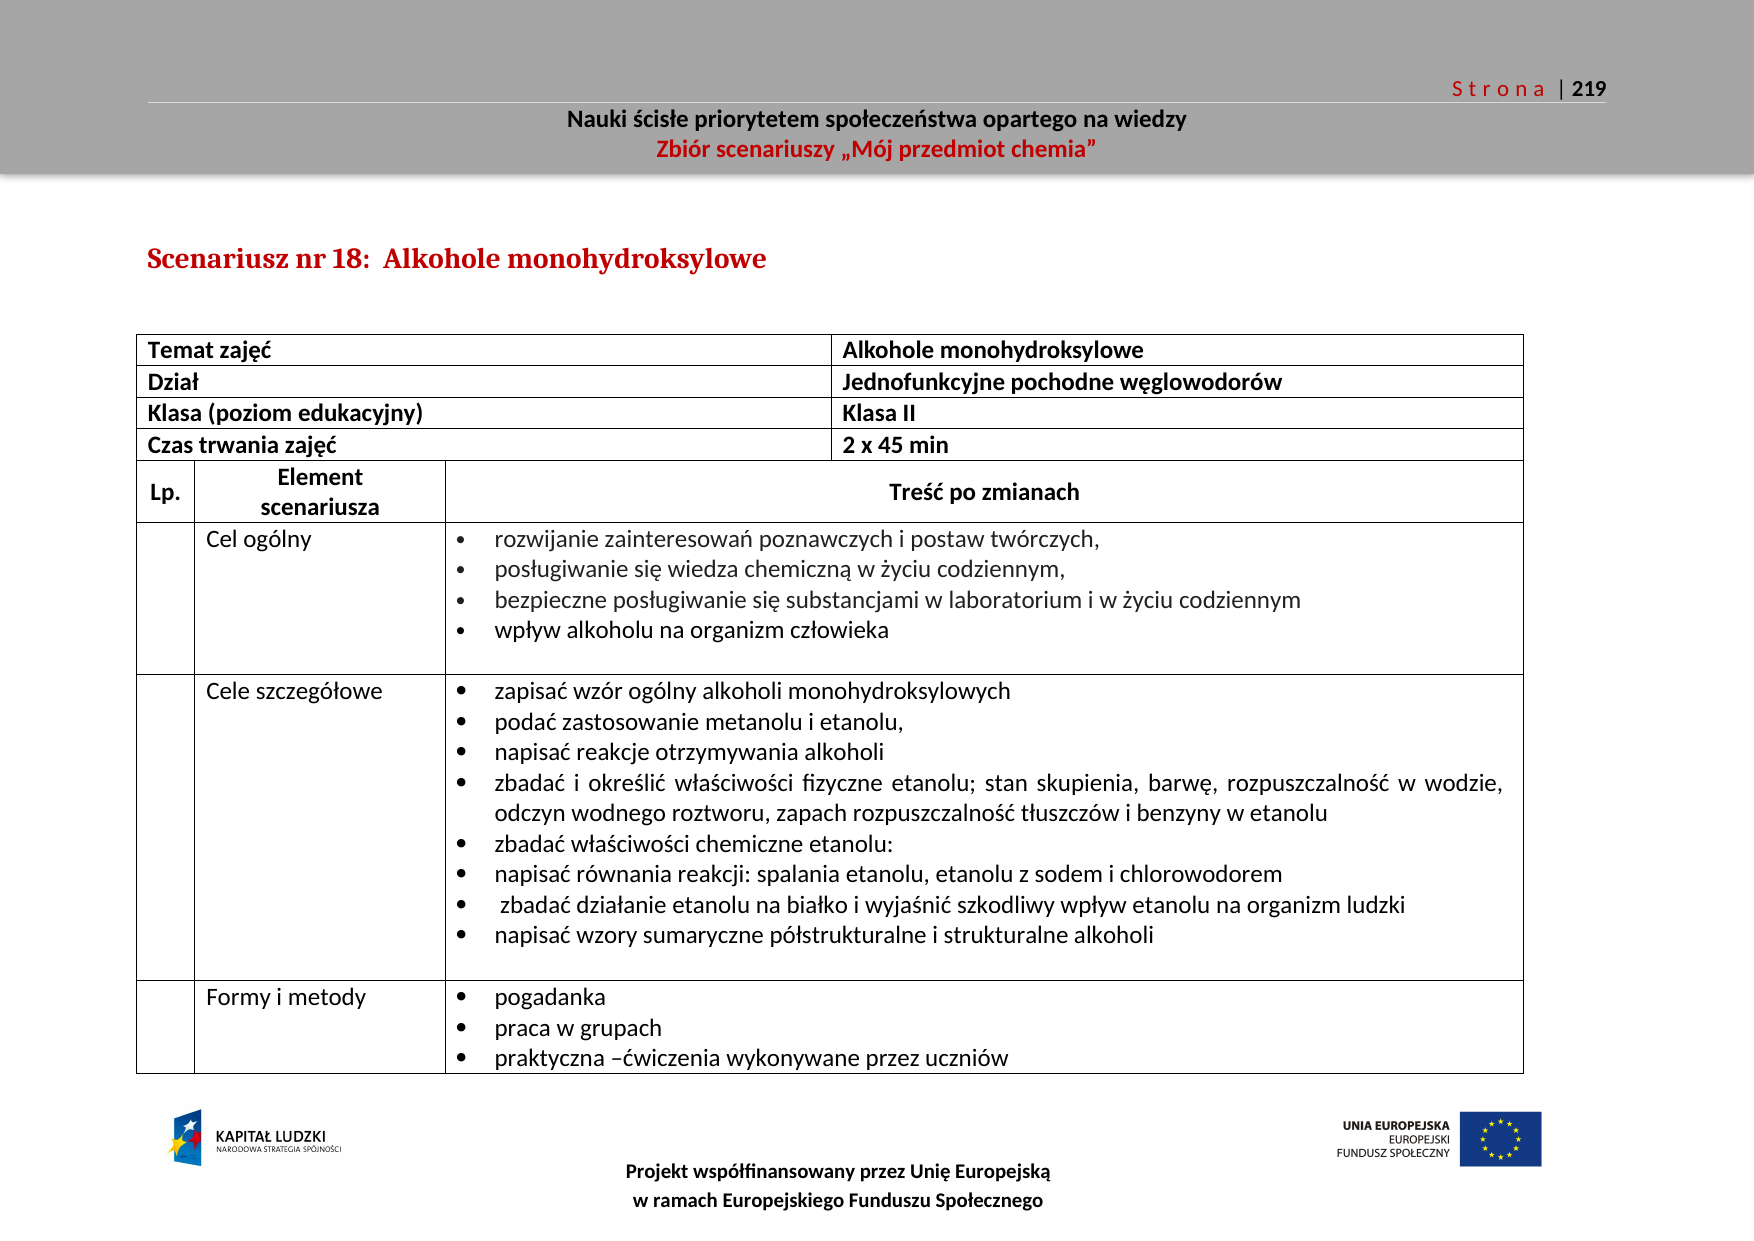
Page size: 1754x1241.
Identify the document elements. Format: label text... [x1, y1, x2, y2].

table_cell Cele szczegółowe [195, 675, 445, 980]
table_cell Klasa (poziom edukacyjny) [137, 398, 831, 428]
table_cell [137, 523, 194, 674]
table_cell Cel ogólny [195, 523, 445, 674]
table_cell pogadanka praca w grupach praktyczna –ćwiczenia wykonywane przez uczniów dyskusja pokaz [446, 981, 1523, 1073]
table_cell Jednofunkcyjne pochodne węglowodorów [832, 366, 1523, 397]
table_header Temat zajęć [137, 335, 831, 365]
table_cell Czas trwania zajęć [137, 429, 831, 460]
table_cell 2 x 45 min [832, 429, 1523, 460]
table_cell Lp. [137, 461, 194, 522]
table_cell Formy i metody [195, 981, 445, 1073]
table_header Alkohole monohydroksylowe [832, 335, 1523, 365]
table_cell Element scenariusza [195, 461, 445, 522]
table_cell zapisać wzór ogólny alkoholi monohydroksylowych podać zastosowanie metanolu i etanolu, napisać reakcje otrzymywania alkoholi zbadać i określić właściwości fizyczne etanolu; stan skupienia, barwę, rozpuszczalność w wodzie, odczyn wodnego roztworu, zapach rozpuszczalność tłuszczów i benzyny w etanolu zbadać właściwości chemiczne etanolu: napisać równania reakcji: spalania etanolu, etanolu z sodem i chlorowodorem zbadać działanie etanolu na białko i wyjaśnić szkodliwy wpływ etanolu na organizm ludzki napisać wzory sumaryczne półstrukturalne i strukturalne alkoholi [446, 675, 1523, 980]
table_cell Treść po zmianach [446, 461, 1523, 522]
table_cell [137, 675, 194, 980]
table_cell rozwijanie zainteresowań poznawczych i postaw twórczych, posługiwanie się wiedza chemiczną w życiu codziennym, bezpieczne posługiwanie się substancjami w laboratorium i w życiu codziennym wpływ alkoholu na organizm człowieka [446, 523, 1523, 674]
picture [139, 1082, 368, 1194]
table_cell Dział [137, 366, 831, 397]
subtitle Scenariusz nr 18: Alkohole monohydroksylowe [148, 242, 1606, 275]
table_cell Klasa II [832, 398, 1523, 428]
picture [1318, 1094, 1560, 1184]
table_cell [137, 981, 194, 1073]
